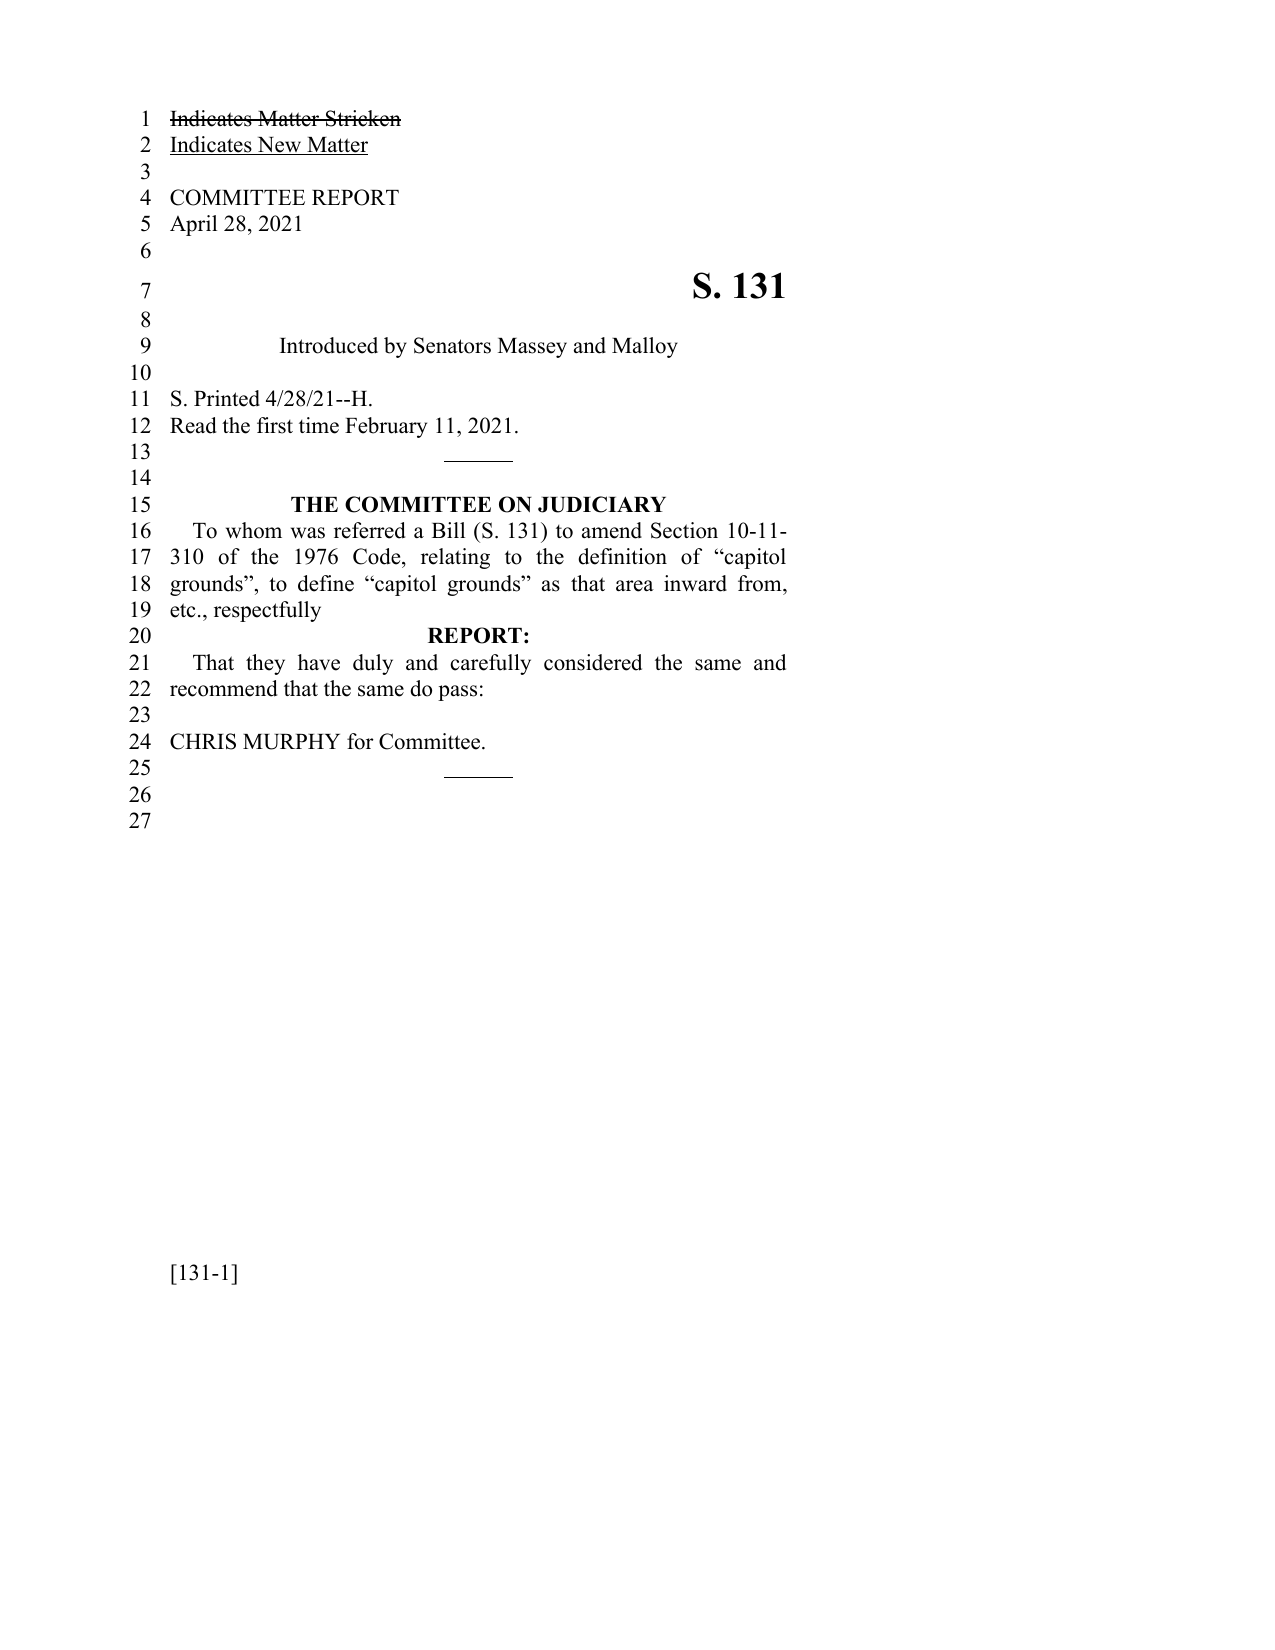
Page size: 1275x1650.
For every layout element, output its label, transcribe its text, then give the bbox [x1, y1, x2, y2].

text Read the first time February 11, 2021. [169, 412, 787, 438]
text Introduced by Senators Massey and Malloy [169, 333, 787, 359]
text THE COMMITTEE ON JUDICIARY [169, 491, 787, 517]
text COMMITTEE REPORT [169, 184, 787, 210]
text S. Printed 4/28/21--H. [169, 385, 787, 412]
text S. 131 [169, 263, 787, 306]
text To whom was referred a Bill (S. 131) to amend Section 10-11-310 of the 1976 Code, relating to the definition of “capitol grounds”, to define “capitol grounds” as that area inward from, etc., respectfully [169, 517, 787, 622]
text That they have duly and carefully considered the same and recommend that the same do pass: [169, 649, 787, 702]
text Indicates Matter Stricken [169, 105, 787, 131]
text CHRIS MURPHY for Committee. [169, 728, 787, 754]
text REPORT: [169, 622, 787, 649]
text Indicates New Matter [169, 131, 787, 158]
text April 28, 2021 [169, 210, 787, 237]
